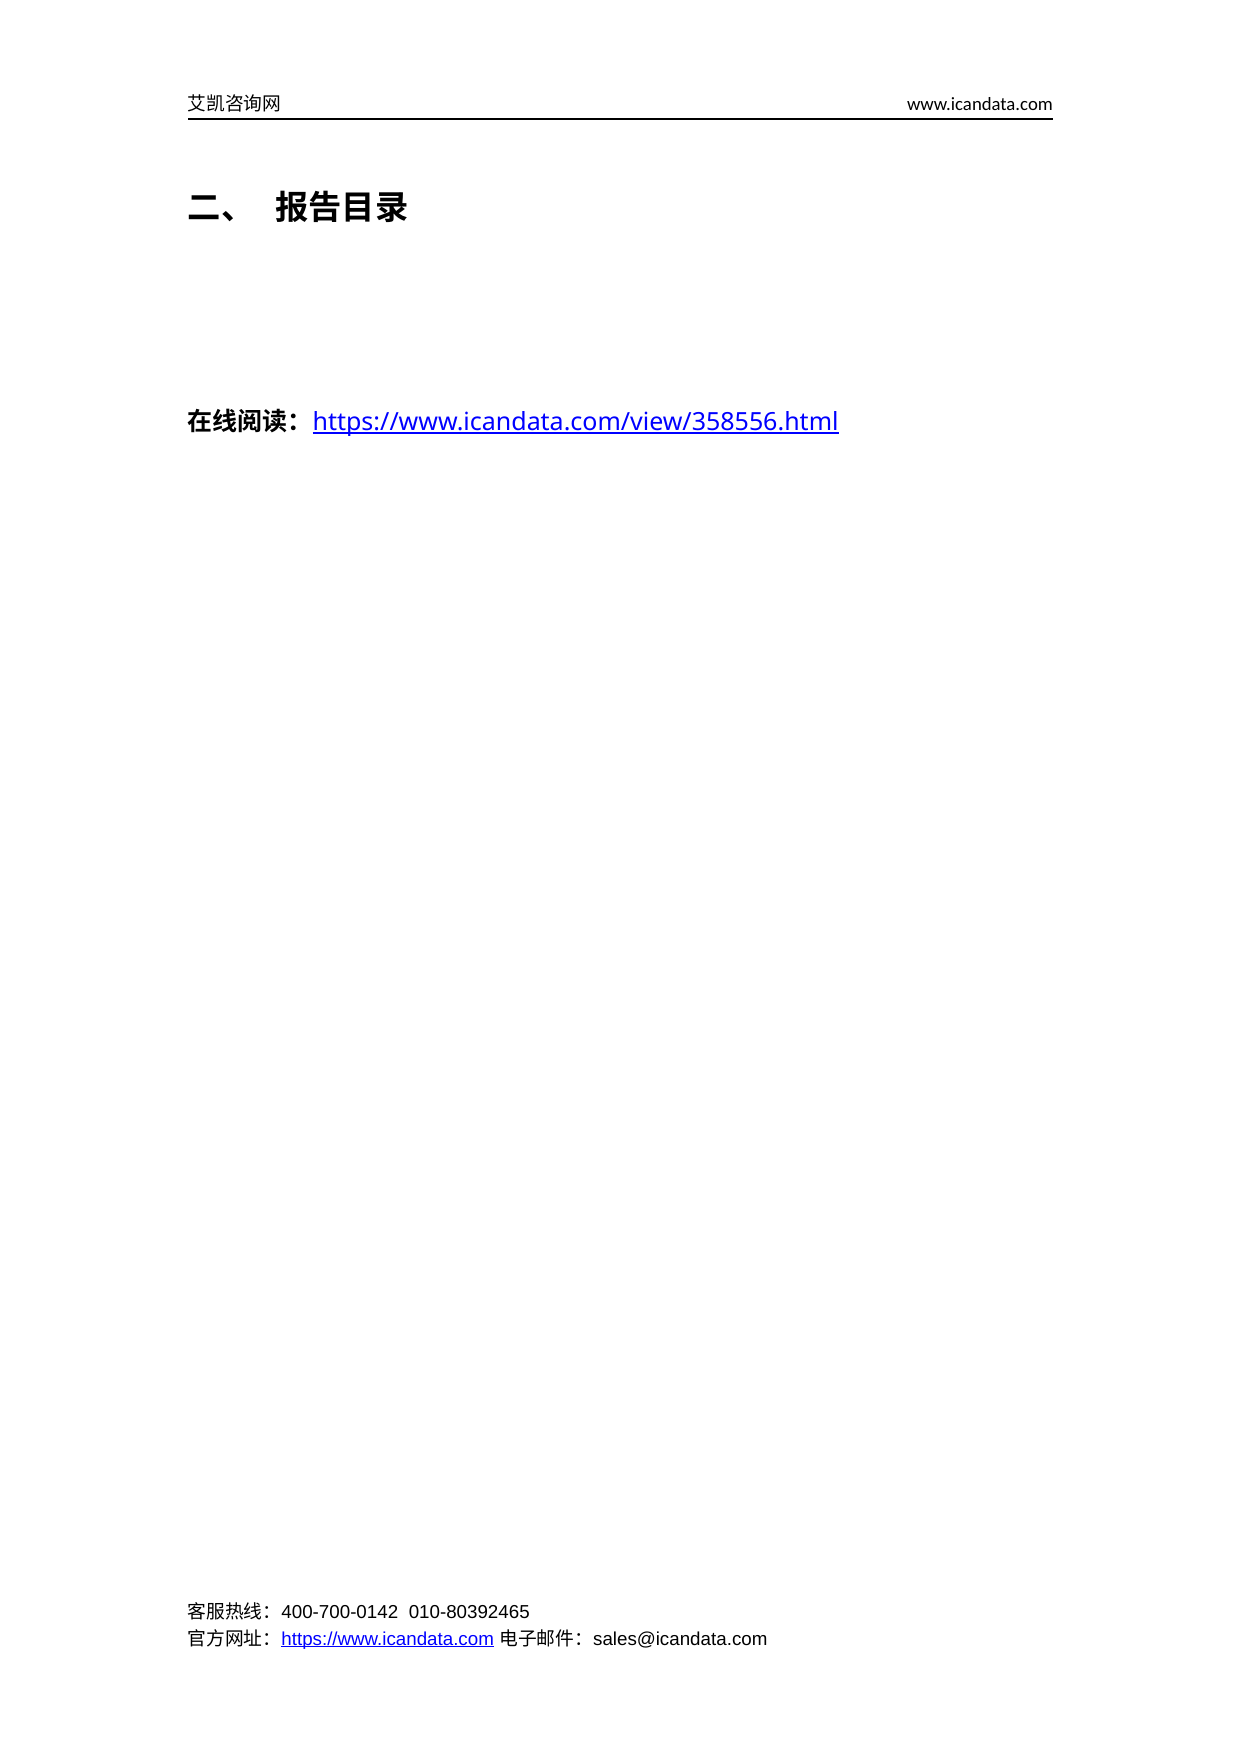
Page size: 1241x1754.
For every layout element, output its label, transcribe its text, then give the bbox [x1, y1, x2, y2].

subtitle 报告目录 [187, 172, 1053, 237]
text 在线阅读：https://www.icandata.com/view/358556.html [187, 387, 1053, 452]
